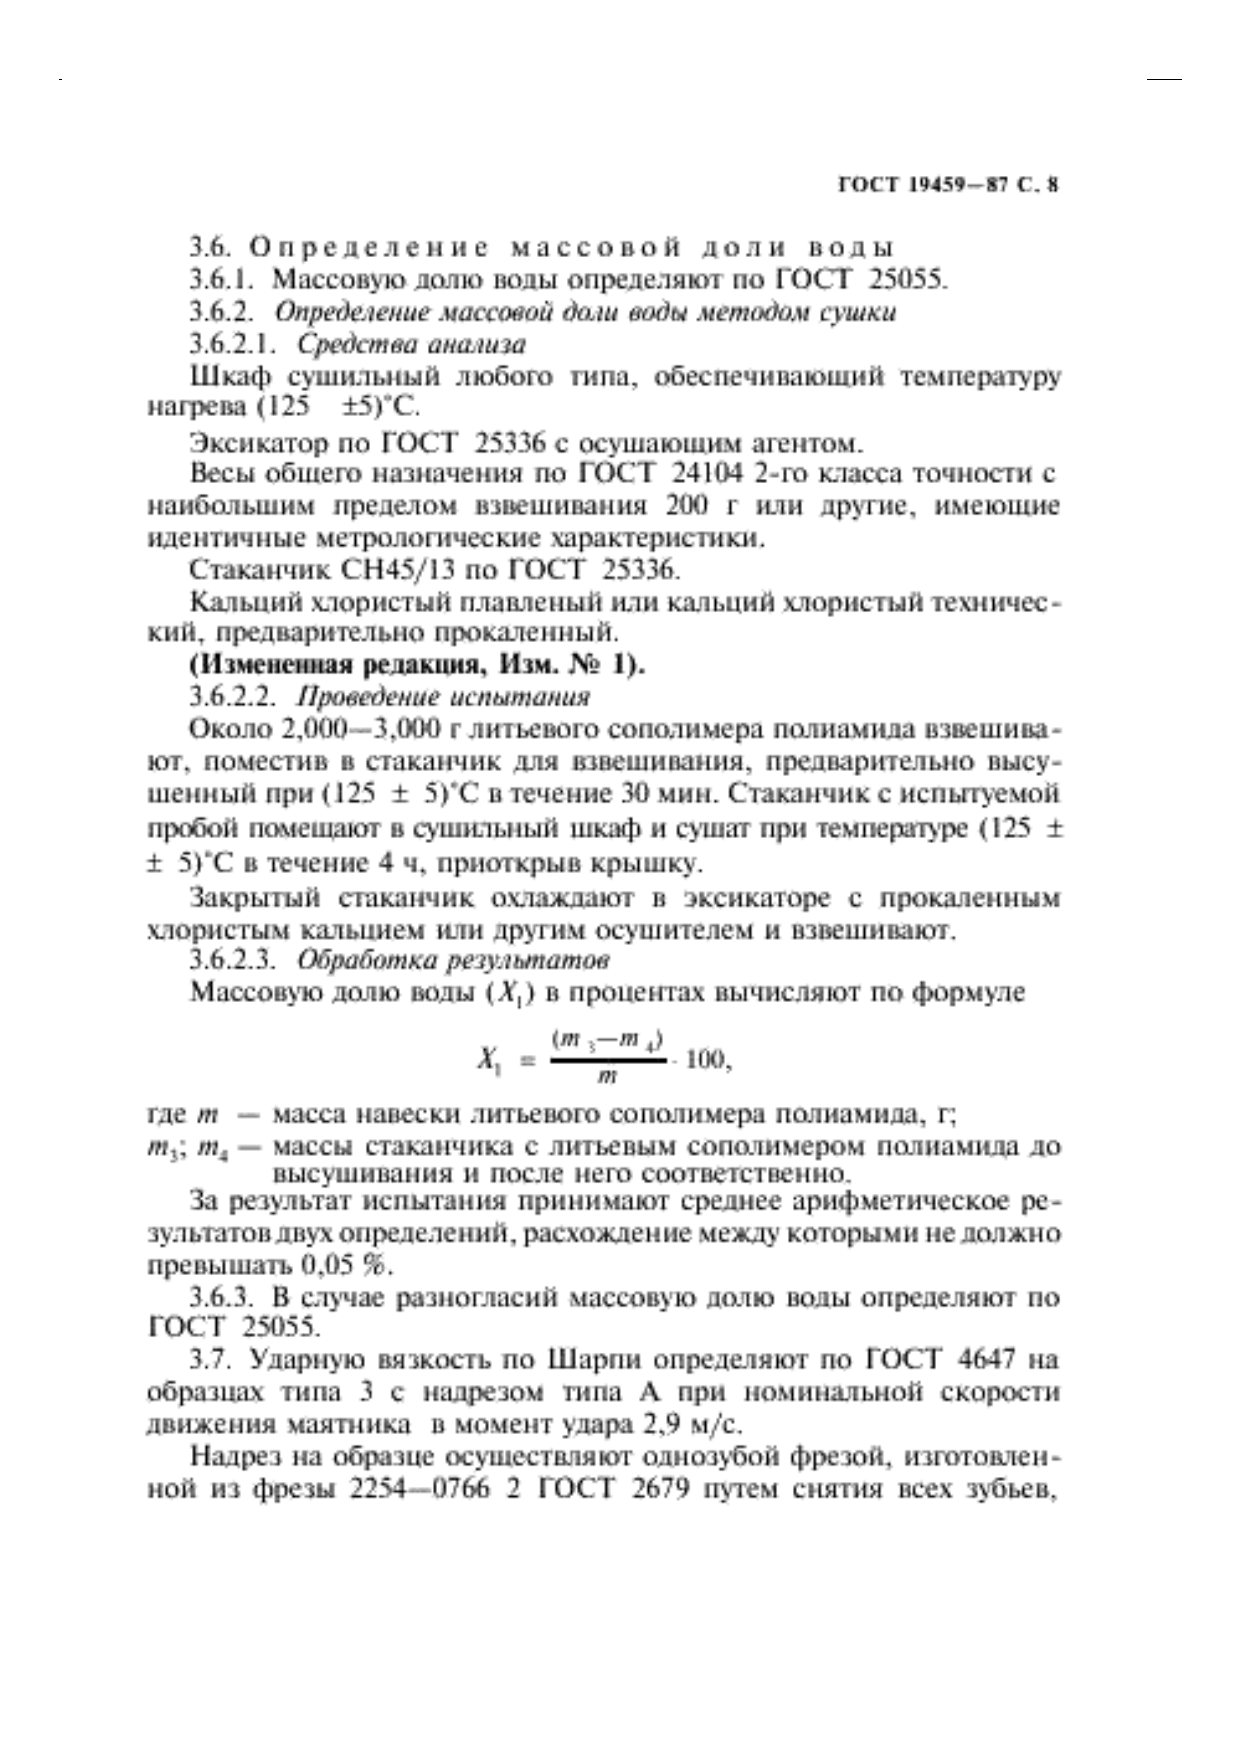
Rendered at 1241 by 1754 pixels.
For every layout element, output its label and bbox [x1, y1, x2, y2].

picture [62, 41, 1147, 1707]
